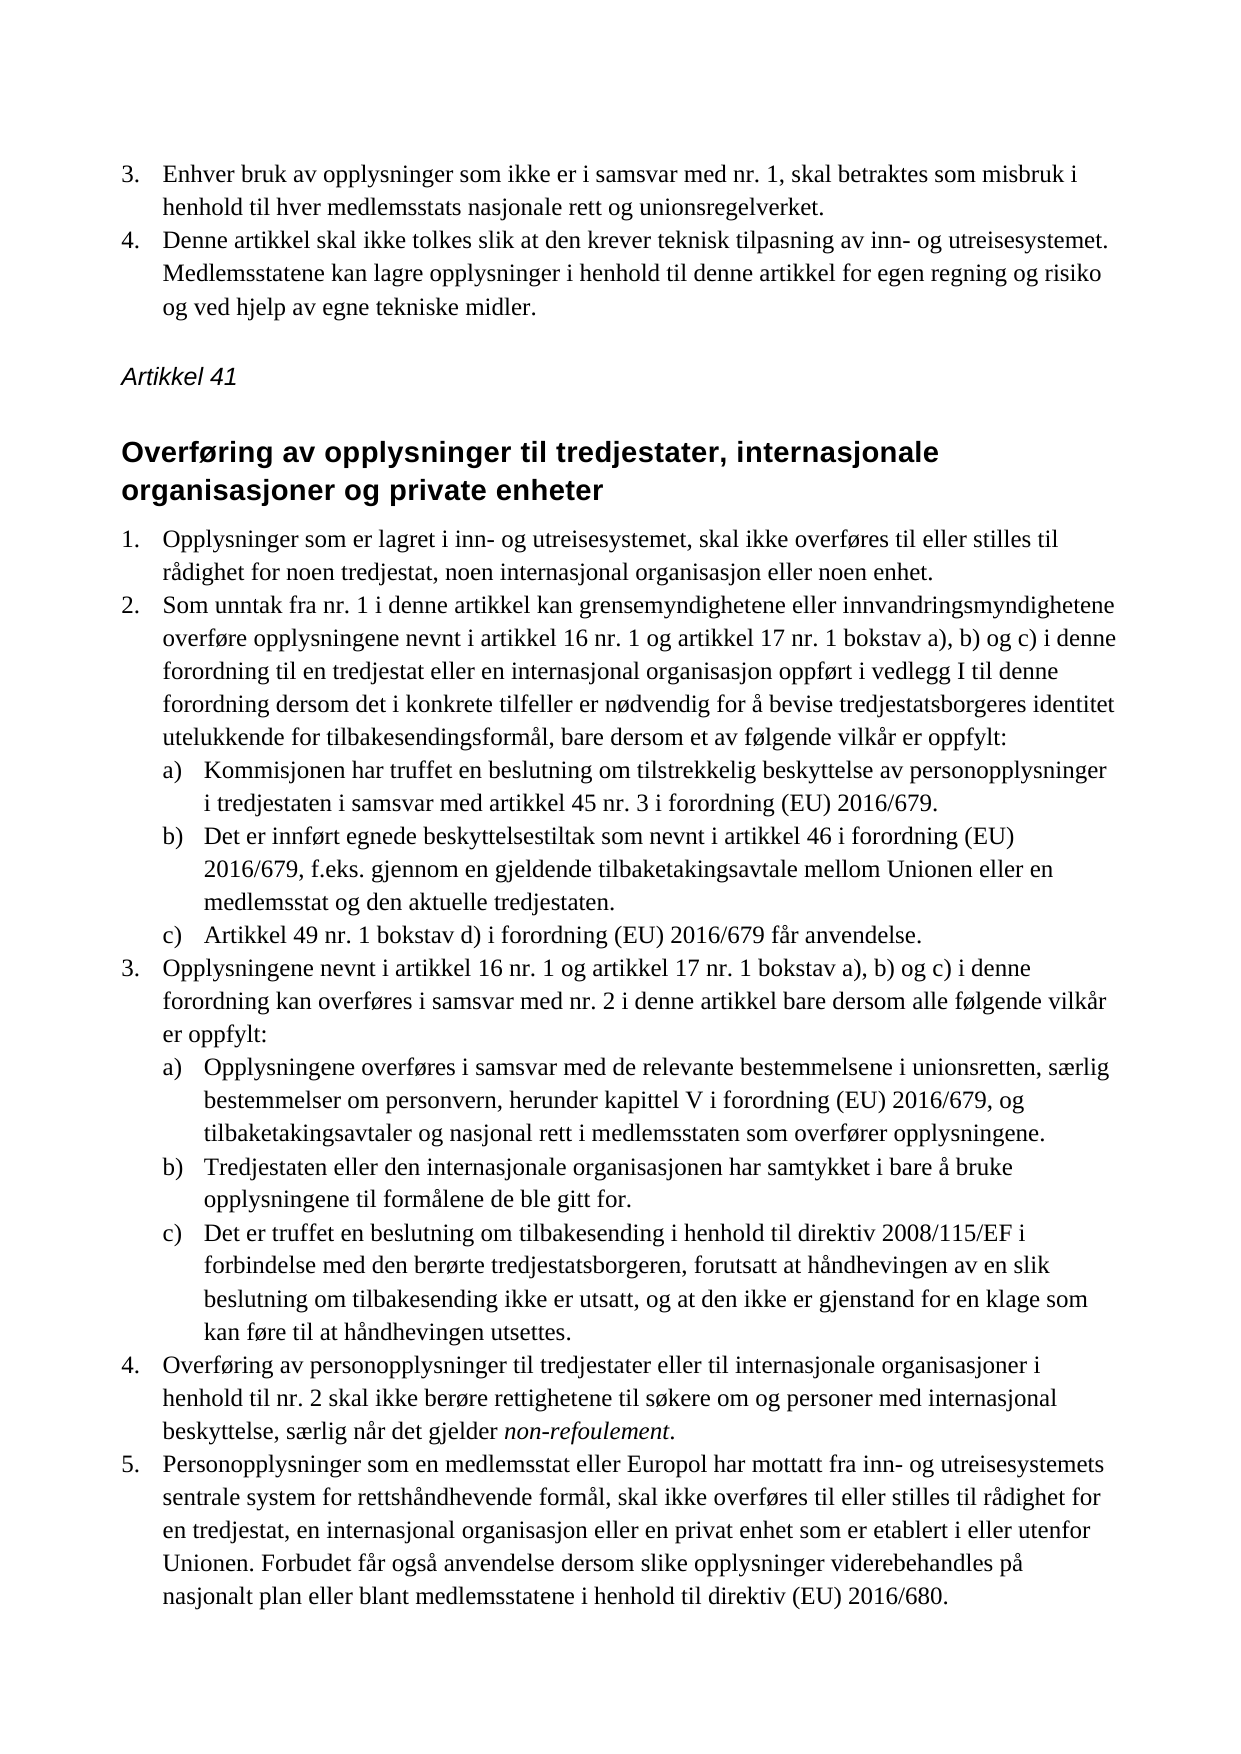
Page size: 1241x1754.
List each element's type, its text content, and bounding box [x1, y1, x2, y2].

list a) Opplysningene overføres i samsvar med de relevante bestemmelsene i unionsretten, særlig bestemmelser om personvern, herunder kapittel V i forordning (EU) 2016/679, og tilbaketakingsavtaler og nasjonal rett i medlemsstaten som overfører opplysningene. [162, 1052, 1119, 1147]
list 3. Enhver bruk av opplysninger som ikke er i samsvar med nr. 1, skal betraktes som misbruk i henhold til hver medlemsstats nasjonale rett og unionsregelverket. [121, 159, 1119, 221]
list 2. Som unntak fra nr. 1 i denne artikkel kan grensemyndighetene eller innvandringsmyndighetene overføre opplysningene nevnt i artikkel 16 nr. 1 og artikkel 17 nr. 1 bokstav a), b) og c) i denne forordning til en tredjestat eller en internasjonal organisasjon oppført i vedlegg I til denne forordning dersom det i konkrete tilfeller er nødvendig for å bevise tredjestatsborgeres identitet utelukkende for tilbakesendingsformål, bare dersom et av følgende vilkår er oppfylt: [121, 590, 1119, 751]
subtitle Overføring av opplysninger til tredjestater, internasjonale organisasjoner og private enheter [121, 434, 1119, 507]
list 3. Opplysningene nevnt i artikkel 16 nr. 1 og artikkel 17 nr. 1 bokstav a), b) og c) i denne forordning kan overføres i samsvar med nr. 2 i denne artikkel bare dersom alle følgende vilkår er oppfylt: [121, 953, 1119, 1048]
list c) Det er truffet en beslutning om tilbakesending i henhold til direktiv 2008/115/EF i forbindelse med den berørte tredjestatsborgeren, forutsatt at håndhevingen av en slik beslutning om tilbakesending ikke er utsatt, og at den ikke er gjenstand for en klage som kan føre til at håndhevingen utsettes. [162, 1218, 1119, 1345]
list a) Kommisjonen har truffet en beslutning om tilstrekkelig beskyttelse av personopplysninger i tredjestaten i samsvar med artikkel 45 nr. 3 i forordning (EU) 2016/679. [162, 755, 1119, 817]
list 4. Overføring av personopplysninger til tredjestater eller til internasjonale organisasjoner i henhold til nr. 2 skal ikke berøre rettighetene til søkere om og personer med internasjonal beskyttelse, særlig når det gjelder non-refoulement. [121, 1350, 1119, 1444]
list b) Tredjestaten eller den internasjonale organisasjonen har samtykket i bare å bruke opplysningene til formålene de ble gitt for. [162, 1152, 1119, 1213]
text Artikkel 41 [121, 362, 1119, 391]
list b) Det er innført egnede beskyttelsestiltak som nevnt i artikkel 46 i forordning (EU) 2016/679, f.eks. gjennom en gjeldende tilbaketakingsavtale mellom Unionen eller en medlemsstat og den aktuelle tredjestaten. [162, 821, 1119, 916]
list 5. Personopplysninger som en medlemsstat eller Europol har mottatt fra inn- og utreisesystemets sentrale system for rettshåndhevende formål, skal ikke overføres til eller stilles til rådighet for en tredjestat, en internasjonal organisasjon eller en privat enhet som er etablert i eller utenfor Unionen. Forbudet får også anvendelse dersom slike opplysninger viderebehandles på nasjonalt plan eller blant medlemsstatene i henhold til direktiv (EU) 2016/680. [121, 1449, 1119, 1609]
list 4. Denne artikkel skal ikke tolkes slik at den krever teknisk tilpasning av inn- og utreisesystemet. Medlemsstatene kan lagre opplysninger i henhold til denne artikkel for egen regning og risiko og ved hjelp av egne tekniske midler. [121, 226, 1119, 320]
list c) Artikkel 49 nr. 1 bokstav d) i forordning (EU) 2016/679 får anvendelse. [162, 920, 1119, 949]
list 1. Opplysninger som er lagret i inn- og utreisesystemet, skal ikke overføres til eller stilles til rådighet for noen tredjestat, noen internasjonal organisasjon eller noen enhet. [121, 524, 1119, 586]
